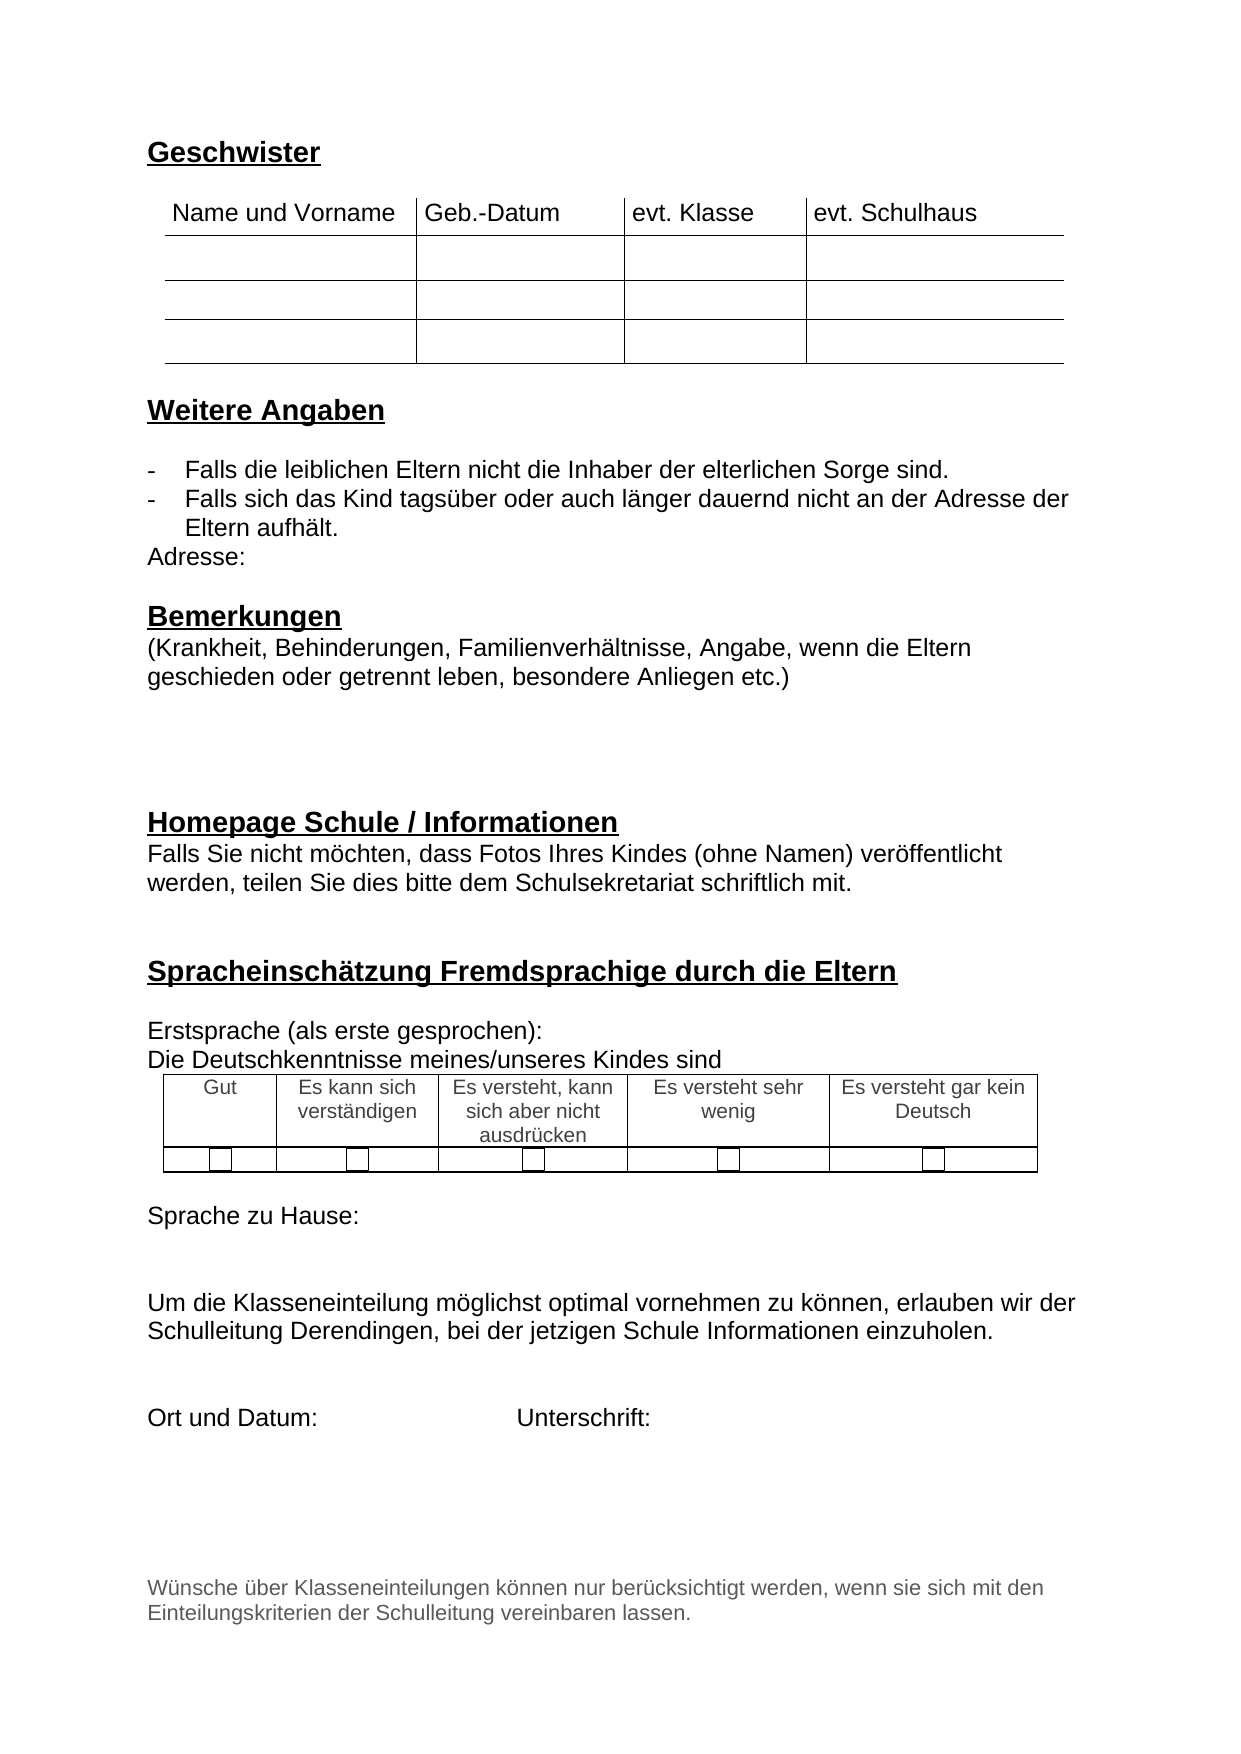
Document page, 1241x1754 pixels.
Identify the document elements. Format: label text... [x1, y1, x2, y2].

table_header evt. Schulhaus [807, 198, 1064, 235]
subtitle Spracheinschätzung Fremdsprachige durch die Eltern [147, 954, 1093, 987]
text Um die Klasseneinteilung möglichst optimal vornehmen zu können, erlauben wir der Schulleitung Derendingen, bei der jetzigen Schule Informationen einzuholen. [147, 1287, 1093, 1345]
table_cell [625, 281, 806, 319]
table_cell [625, 236, 806, 280]
text Geschwister [147, 135, 1093, 169]
table_cell [210, 1149, 231, 1170]
table_cell [830, 1148, 922, 1171]
table_cell [807, 281, 1064, 319]
table_cell [277, 1148, 346, 1171]
list Falls die leiblichen Eltern nicht die Inhaber der elterlichen Sorge sind. [147, 455, 1093, 484]
table_header Name und Vorname [165, 198, 416, 235]
table_cell [523, 1149, 544, 1170]
text Adresse: [147, 542, 1093, 570]
table_header Es versteht, kann sich aber nicht ausdrücken [439, 1075, 627, 1146]
table_cell [718, 1149, 739, 1170]
text Die Deutschkenntnisse meines/unseres Kindes sind [147, 1045, 1093, 1073]
table_cell [417, 320, 624, 363]
table_cell [369, 1148, 438, 1171]
subtitle Bemerkungen [147, 599, 1093, 633]
table_cell [923, 1149, 944, 1170]
table_cell [807, 236, 1064, 280]
table_cell [232, 1148, 276, 1171]
text Wünsche über Klasseneinteilungen können nur berücksichtigt werden, wenn sie sich mit den Einteilungskriterien der Schulleitung vereinbaren lassen. [147, 1575, 1093, 1625]
text (Krankheit, Behinderungen, Familienverhältnisse, Angabe, wenn die Eltern geschieden oder getrennt leben, besondere Anliegen etc.) [147, 633, 1093, 690]
table_header Es versteht sehr wenig [628, 1075, 829, 1146]
table_cell [417, 281, 624, 319]
table_header Gut [164, 1075, 276, 1146]
table_cell [625, 320, 806, 363]
table_cell [417, 236, 624, 280]
list Falls sich das Kind tagsüber oder auch länger dauernd nicht an der Adresse der Eltern aufhält. [147, 484, 1093, 542]
table_header Es kann sich verständigen [277, 1075, 438, 1146]
table_cell [945, 1148, 1037, 1171]
table_cell [807, 320, 1064, 363]
table_cell [165, 281, 416, 319]
table_header Es versteht gar kein Deutsch [830, 1075, 1037, 1146]
table_cell [439, 1148, 522, 1171]
table_cell [740, 1148, 829, 1171]
table_header Geb.-Datum [417, 198, 624, 235]
text Falls Sie nicht möchten, dass Fotos Ihres Kindes (ohne Namen) veröffentlicht werden, teilen Sie dies bitte dem Schulsekretariat schriftlich mit. [147, 839, 1093, 896]
table_cell [165, 320, 416, 363]
subtitle Homepage Schule / Informationen [147, 805, 1093, 839]
subtitle Weitere Angaben [147, 393, 1093, 426]
table_header evt. Klasse [625, 198, 806, 235]
table_cell [628, 1148, 717, 1171]
text Erstsprache (als erste gesprochen): [147, 1016, 1093, 1045]
table_cell [545, 1148, 627, 1171]
table_cell [164, 1148, 209, 1171]
table_cell [165, 236, 416, 280]
text Sprache zu Hause: [147, 1201, 1093, 1230]
text Ort und Datum: Unterschrift: [147, 1402, 1093, 1431]
table_cell [347, 1149, 368, 1170]
